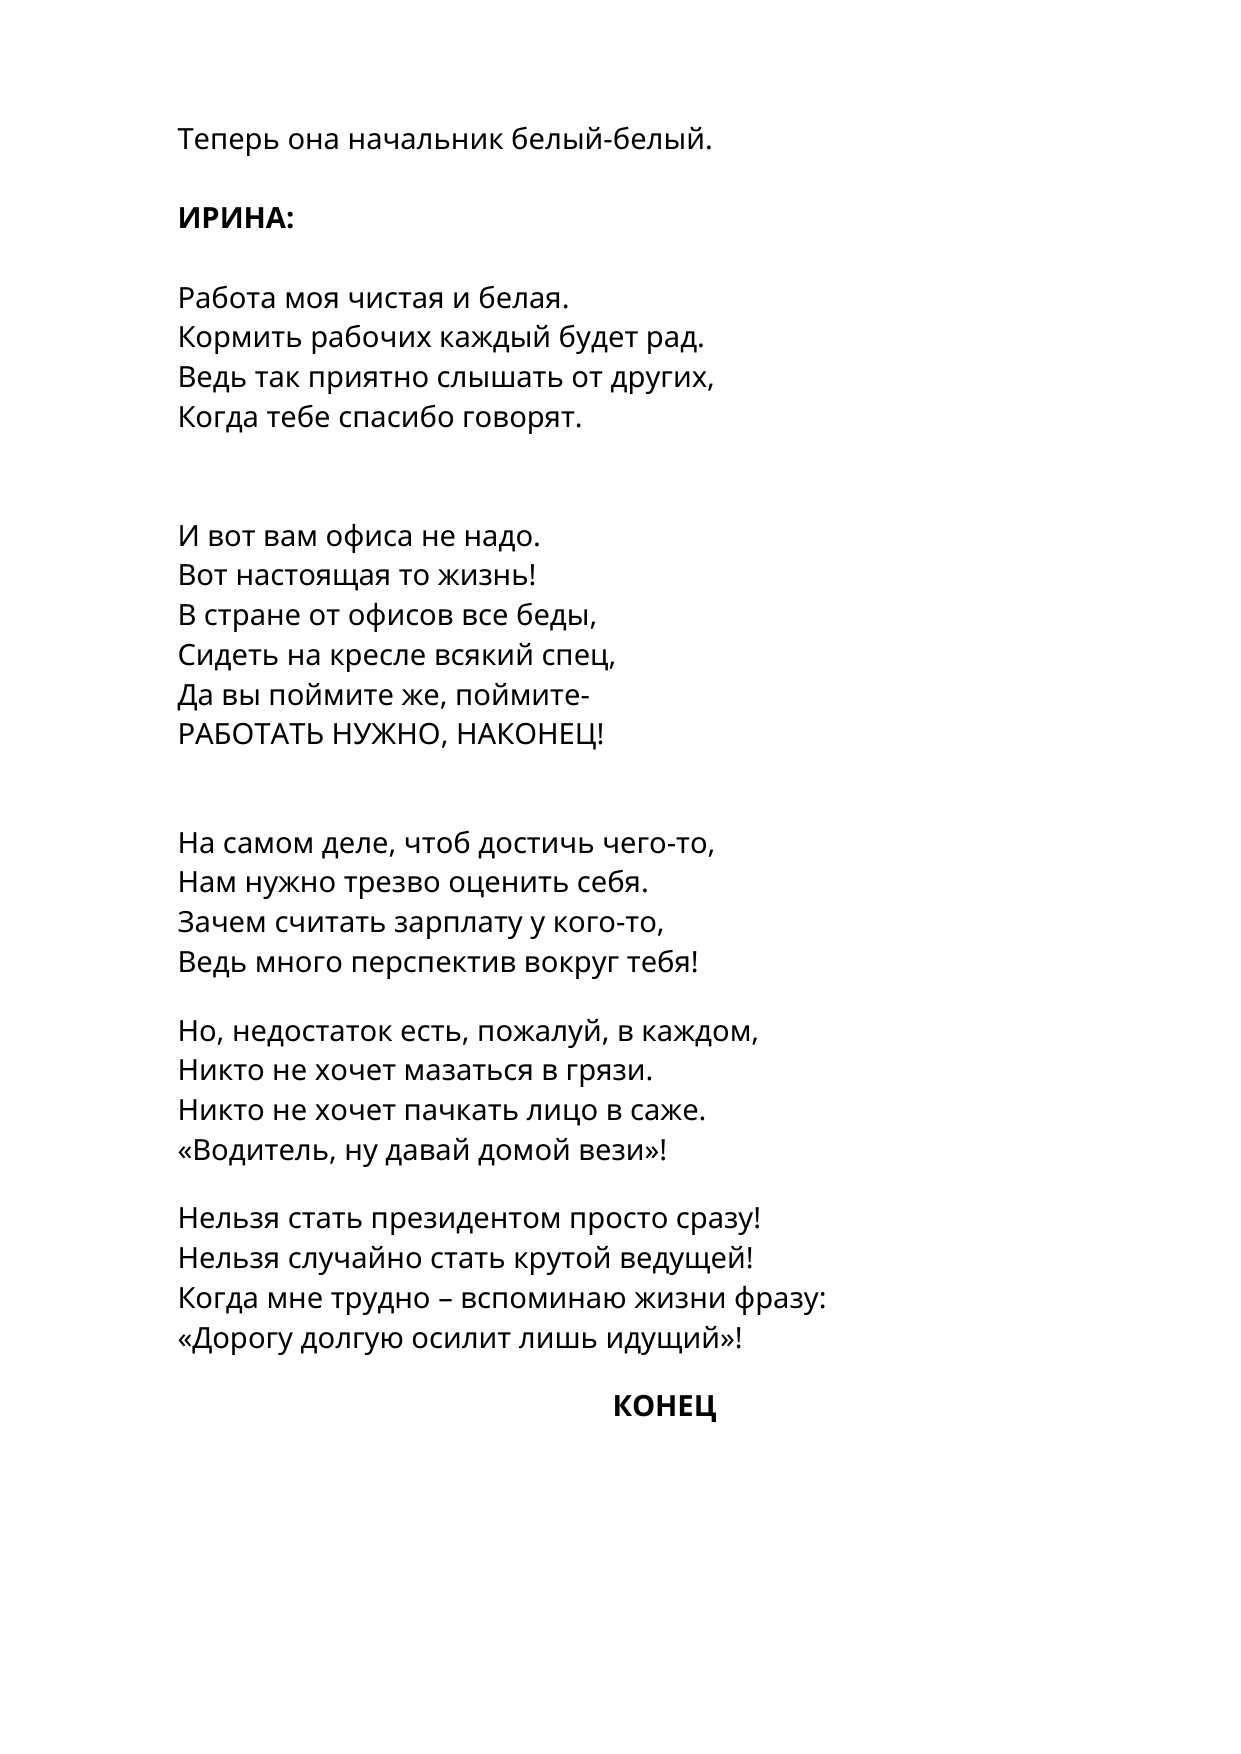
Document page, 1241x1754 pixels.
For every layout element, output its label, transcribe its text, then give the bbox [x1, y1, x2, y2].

text Когда тебе спасибо говорят. [177, 396, 1152, 436]
text Работа моя чистая и белая. [177, 277, 1152, 317]
text На самом деле, чтоб достичь чего-то, Нам нужно трезво оценить себя. Зачем считать зарплату у кого-то, Ведь много перспектив вокруг тебя! [177, 822, 1152, 981]
text Но, недостаток есть, пожалуй, в каждом, Никто не хочет мазаться в грязи. Никто не хочет пачкать лицо в саже. «Водитель, ну давай домой вези»! [177, 1010, 1152, 1169]
text Ведь так приятно слышать от других, [177, 356, 1152, 396]
text Кормить рабочих каждый будет рад. [177, 317, 1152, 356]
text Нельзя стать президентом просто сразу! Нельзя случайно стать крутой ведущей! Когда мне трудно – вспоминаю жизни фразу: «Дорогу долгую осилит лишь идущий»! [177, 1198, 1152, 1357]
text И вот вам офиса не надо. Вот настоящая то жизнь! В стране от офисов все беды, Сидеть на кресле всякий спец, Да вы поймите же, поймите- РАБОТАТЬ НУЖНО, НАКОНЕЦ! [177, 515, 1152, 753]
text ИРИНА: [177, 197, 1152, 237]
text Теперь она начальник белый-белый. [177, 118, 1152, 158]
text КОНЕЦ [177, 1386, 1152, 1425]
